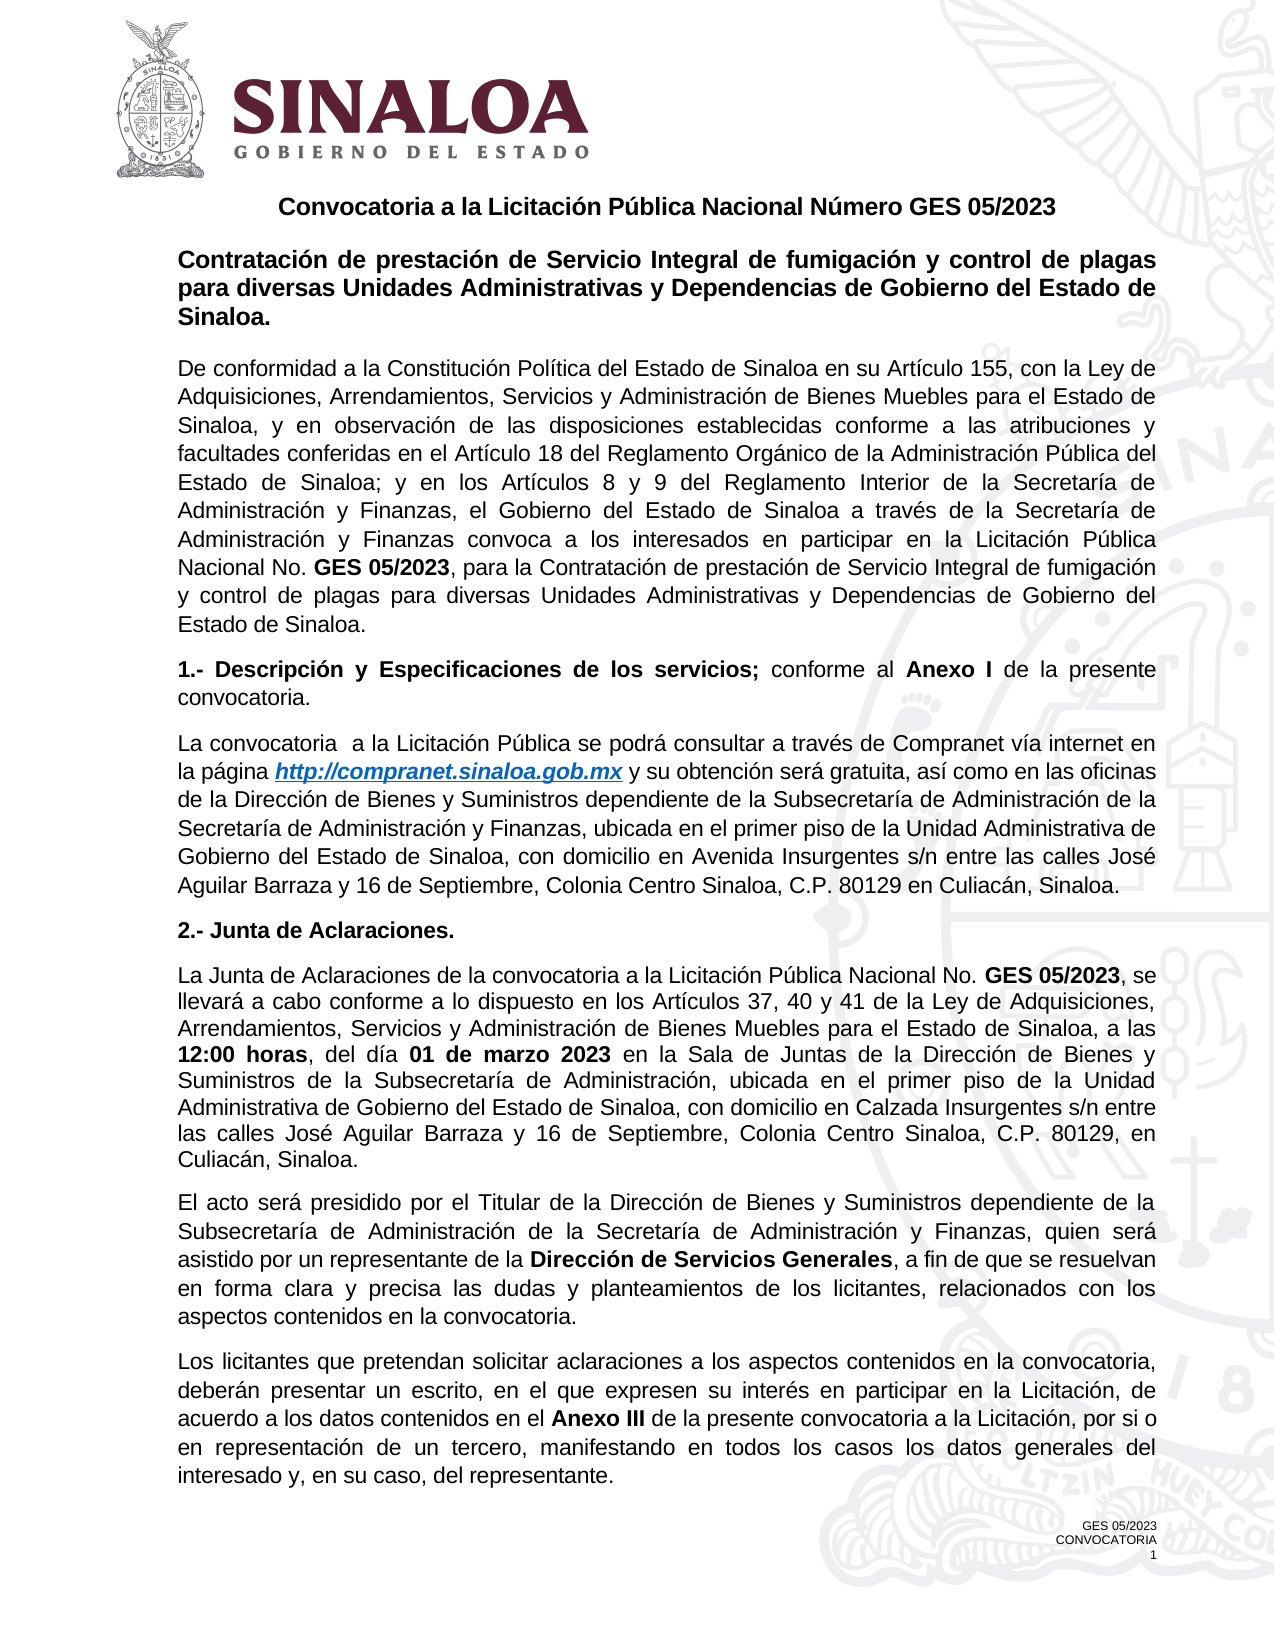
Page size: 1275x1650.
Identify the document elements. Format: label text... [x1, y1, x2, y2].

title Contratación de prestación de Servicio Integral de fumigación y control de plagas para diversas Unidades Administrativas y Dependencias de Gobierno del Estado de Sinaloa. [177, 245, 1157, 331]
text 1.- Descripción y Especificaciones de los servicios; conforme al Anexo I de la presente convocatoria. [177, 656, 1157, 711]
text 2.- Junta de Aclaraciones. [177, 917, 1157, 943]
text Los licitantes que pretendan solicitar aclaraciones a los aspectos contenidos en la convocatoria, deberán presentar un escrito, en el que expresen su interés en participar en la Licitación, de acuerdo a los datos contenidos en el Anexo III de la presente convocatoria a la Licitación, por si o en representación de un tercero, manifestando en todos los casos los datos generales del interesado y, en su caso, del representante. [177, 1348, 1157, 1488]
text La Junta de Aclaraciones de la convocatoria a la Licitación Pública Nacional No. GES 05/2023, se llevará a cabo conforme a lo dispuesto en los Artículos 37, 40 y 41 de la Ley de Adquisiciones, Arrendamientos, Servicios y Administración de Bienes Muebles para el Estado de Sinaloa, a las 12:00 horas, del día 01 de marzo 2023 en la Sala de Juntas de la Dirección de Bienes y Suministros de la Subsecretaría de Administración, ubicada en el primer piso de la Unidad Administrativa de Gobierno del Estado de Sinaloa, con domicilio en Calzada Insurgentes s/n entre las calles José Aguilar Barraza y 16 de Septiembre, Colonia Centro Sinaloa, C.P. 80129, en Culiacán, Sinaloa. [177, 962, 1157, 1173]
text De conformidad a la Constitución Política del Estado de Sinaloa en su Artículo 155, con la Ley de Adquisiciones, Arrendamientos, Servicios y Administración de Bienes Muebles para el Estado de Sinaloa, y en observación de las disposiciones establecidas conforme a las atribuciones y facultades conferidas en el Artículo 18 del Reglamento Orgánico de la Administración Pública del Estado de Sinaloa; y en los Artículos 8 y 9 del Reglamento Interior de la Secretaría de Administración y Finanzas, el Gobierno del Estado de Sinaloa a través de la Secretaría de Administración y Finanzas convoca a los interesados en participar en la Licitación Pública Nacional No. GES 05/2023, para la Contratación de prestación de Servicio Integral de fumigación y control de plagas para diversas Unidades Administrativas y Dependencias de Gobierno del Estado de Sinaloa. [177, 355, 1157, 637]
text La convocatoria a la Licitación Pública se podrá consultar a través de Compranet vía internet en la página http://compranet.sinaloa.gob.mx y su obtención será gratuita, así como en las oficinas de la Dirección de Bienes y Suministros dependiente de la Subsecretaría de Administración de la Secretaría de Administración y Finanzas, ubicada en el primer piso de la Unidad Administrativa de Gobierno del Estado de Sinaloa, con domicilio en Avenida Insurgentes s/n entre las calles José Aguilar Barraza y 16 de Septiembre, Colonia Centro Sinaloa, C.P. 80129 en Culiacán, Sinaloa. [177, 729, 1157, 898]
title Convocatoria a la Licitación Pública Nacional Número GES 05/2023 [177, 192, 1157, 221]
picture [0, 0, 1274, 1592]
text El acto será presidido por el Titular de la Dirección de Bienes y Suministros dependiente de la Subsecretaría de Administración de la Secretaría de Administración y Finanzas, quien será asistido por un representante de la Dirección de Servicios Generales, a fin de que se resuelvan en forma clara y precisa las dudas y planteamientos de los licitantes, relacionados con los aspectos contenidos en la convocatoria. [177, 1189, 1157, 1329]
